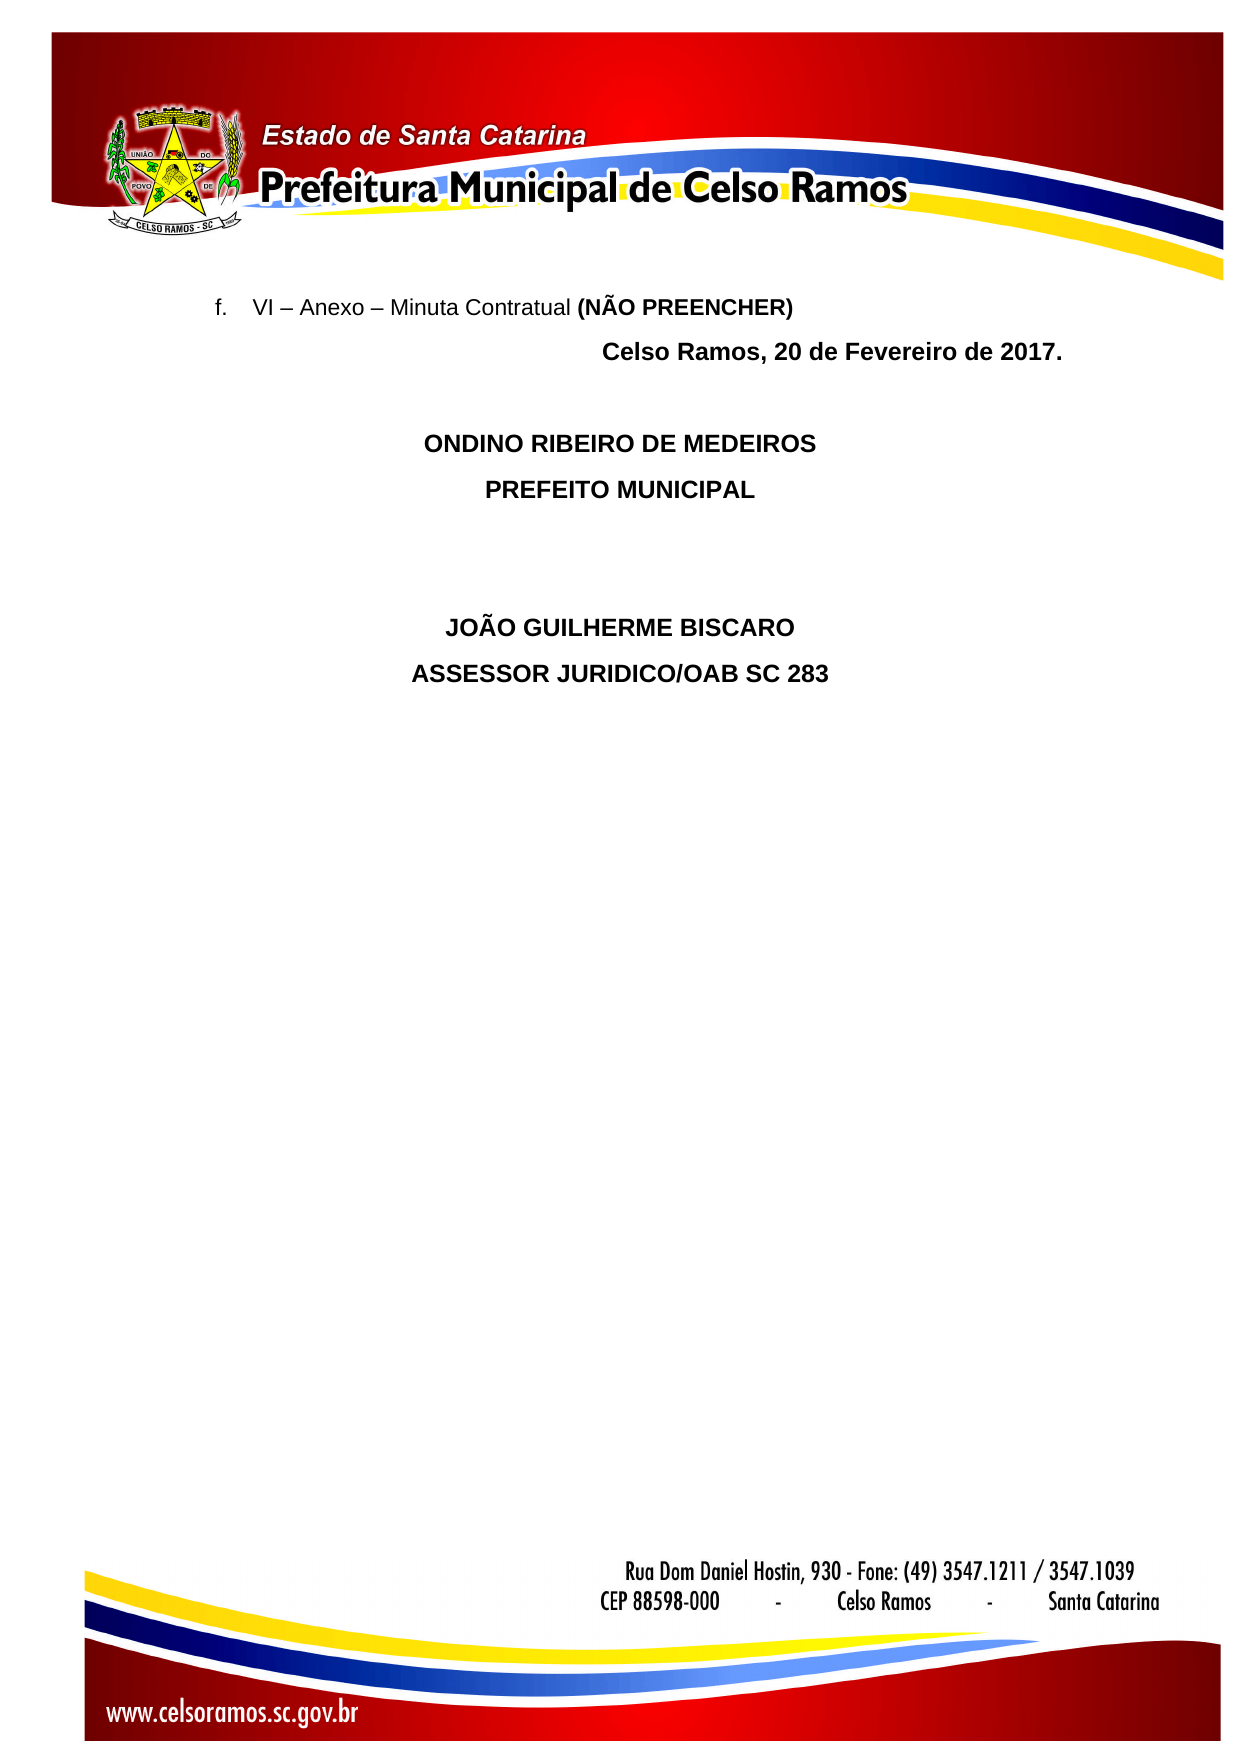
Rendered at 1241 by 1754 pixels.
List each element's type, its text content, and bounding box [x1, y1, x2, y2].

picture [51, 32, 1224, 281]
text ASSESSOR JURIDICO/OAB SC 283 [177, 659, 1063, 687]
text Celso Ramos, 20 de Fevereiro de 2017. [177, 336, 1063, 365]
list VI – Anexo – Minuta Contratual (NÃO PREENCHER) [215, 148, 1063, 320]
text JOÃO GUILHERME BISCARO [177, 613, 1063, 641]
text ONDINO RIBEIRO DE MEDEIROS [177, 428, 1063, 457]
text PREFEITO MUNICIPAL [177, 474, 1063, 503]
picture [83, 1559, 1221, 1741]
